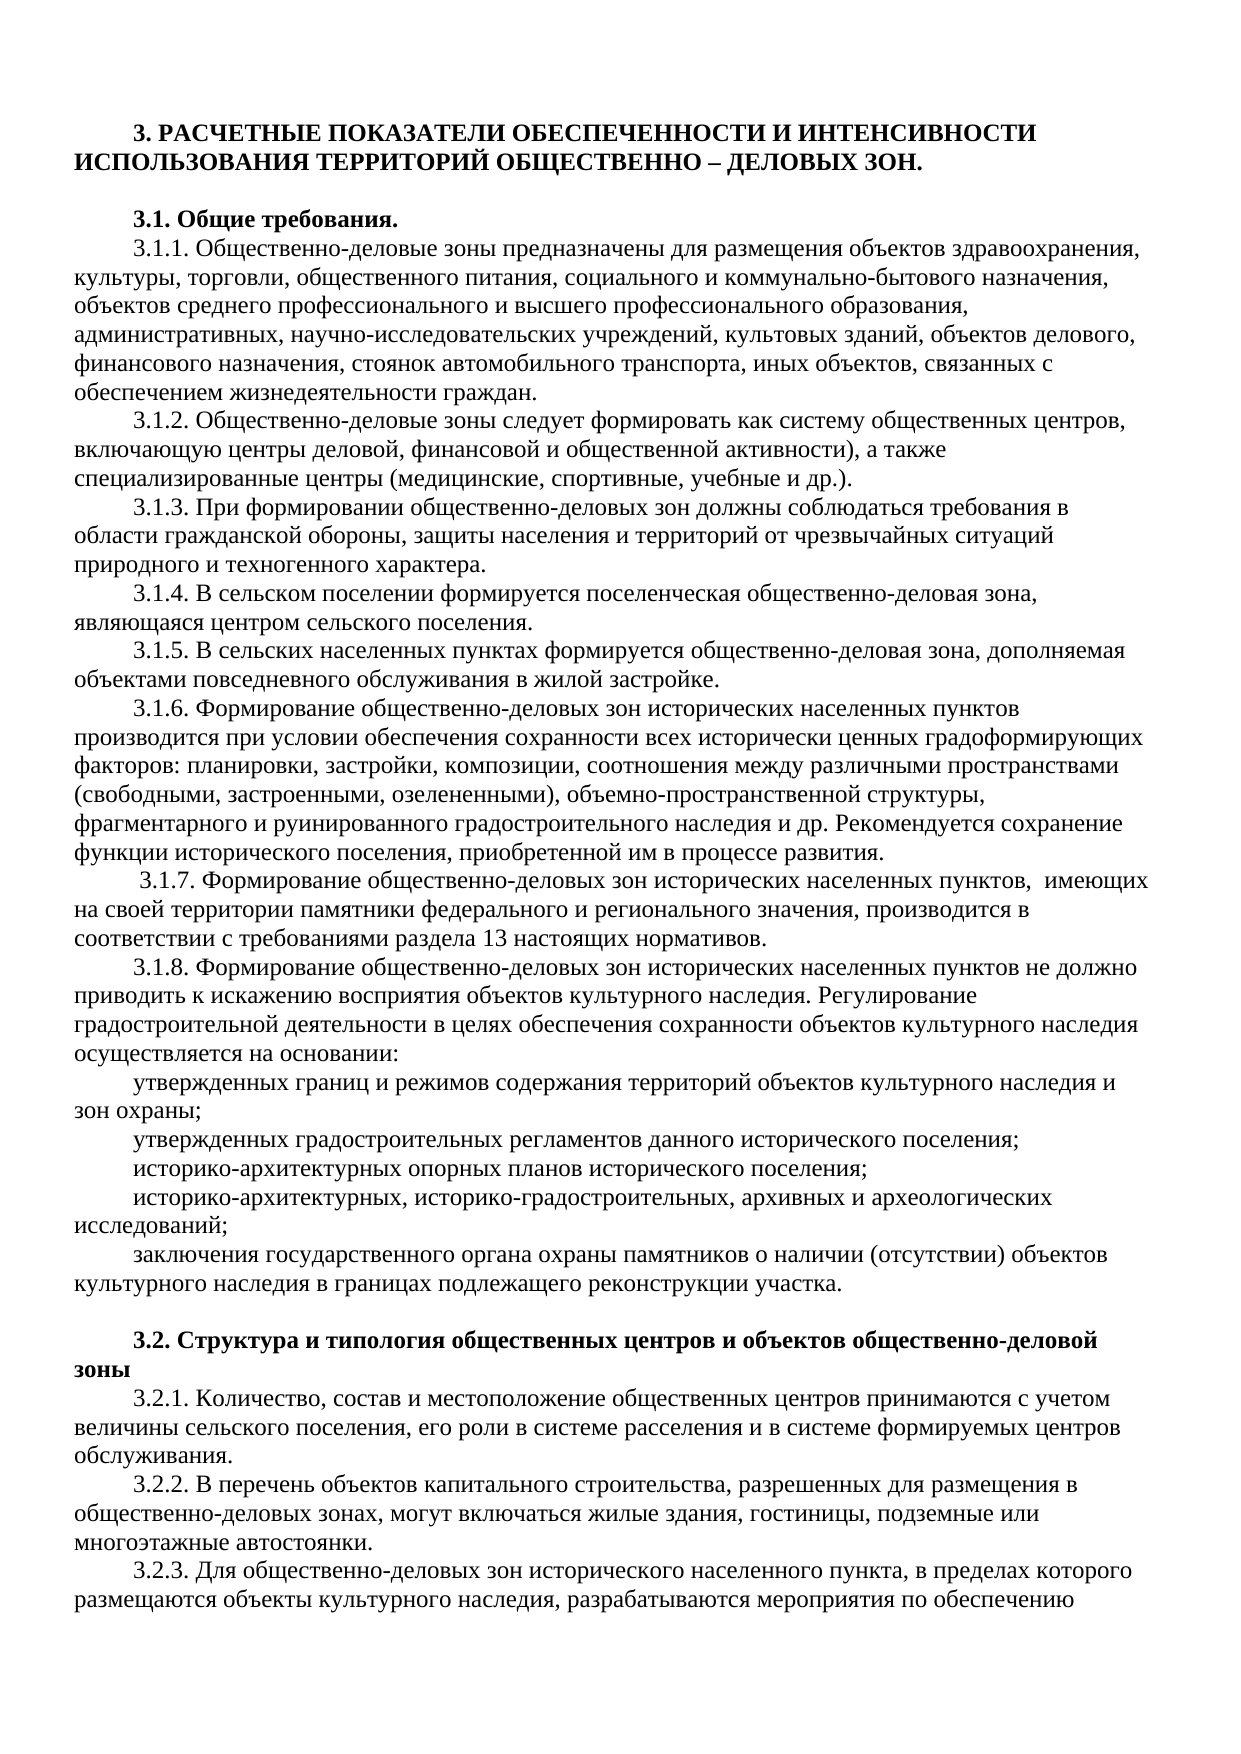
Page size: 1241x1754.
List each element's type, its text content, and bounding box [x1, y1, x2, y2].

text 3.1.3. При формировании общественно-деловых зон должны соблюдаться требования в области гражданской обороны, защиты населения и территорий от чрезвычайных ситуаций природного и техногенного характера. [74, 492, 1152, 578]
text 3. РАСЧЕТНЫЕ ПОКАЗАТЕЛИ ОБЕСПЕЧЕННОСТИ И ИНТЕНСИВНОСТИ ИСПОЛЬЗОВАНИЯ ТЕРРИТОРИЙ ОБЩЕСТВЕННО – ДЕЛОВЫХ ЗОН. [74, 118, 1152, 176]
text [74, 1556, 1152, 1613]
text 3.2.1. Количество, состав и местоположение общественных центров принимаются с учетом величины сельского поселения, его роли в системе расселения и в системе формируемых центров обслуживания. [74, 1383, 1152, 1469]
text утвержденных границ и режимов содержания территорий объектов культурного наследия и зон охраны; [74, 1067, 1152, 1124]
text историко-архитектурных опорных планов исторического поселения; [74, 1153, 1152, 1182]
text заключения государственного органа охраны памятников о наличии (отсутствии) объектов культурного наследия в границах подлежащего реконструкции участка. [74, 1239, 1152, 1297]
text 3.1.4. В сельском поселении формируется поселенческая общественно-деловая зона, являющаяся центром сельского поселения. [74, 578, 1152, 636]
text 3.1.6. Формирование общественно-деловых зон исторических населенных пунктов производится при условии обеспечения сохранности всех исторически ценных градоформирующих факторов: планировки, застройки, композиции, соотношения между различными пространствами (свободными, застроенными, озелененными), объемно-пространственной структуры, фрагментарного и руинированного градостроительного наследия и др. Рекомендуется сохранение функции исторического поселения, приобретенной им в процессе развития. [74, 693, 1152, 866]
text 3.1.8. Формирование общественно-деловых зон исторических населенных пунктов не должно приводить к искажению восприятия объектов культурного наследия. Регулирование градостроительной деятельности в целях обеспечения сохранности объектов культурного наследия осуществляется на основании: [74, 952, 1152, 1067]
text 3.1. Общие требования. [74, 204, 1152, 233]
text историко-архитектурных, историко-градостроительных, архивных и археологических исследований; [74, 1182, 1152, 1239]
text 3.1.2. Общественно-деловые зоны следует формировать как систему общественных центров, включающую центры деловой, финансовой и общественной активности), а также специализированные центры (медицинские, спортивные, учебные и др.). [74, 406, 1152, 492]
text 3.2.2. В перечень объектов капитального строительства, разрешенных для размещения в общественно-деловых зонах, могут включаться жилые здания, гостиницы, подземные или многоэтажные автостоянки. [74, 1469, 1152, 1556]
text 3.1.7. Формирование общественно-деловых зон исторических населенных пунктов, имеющих на своей территории памятники федерального и регионального значения, производится в соответствии с требованиями раздела 13 настоящих нормативов. [74, 866, 1152, 952]
text 3.2. Структура и типология общественных центров и объектов общественно-деловой зоны [74, 1326, 1152, 1383]
text 3.1.5. В сельских населенных пунктах формируется общественно-деловая зона, дополняемая объектами повседневного обслуживания в жилой застройке. [74, 636, 1152, 693]
text 3.1.1. Общественно-деловые зоны предназначены для размещения объектов здравоохранения, культуры, торговли, общественного питания, социального и коммунально-бытового назначения, объектов среднего профессионального и высшего профессионального образования, административных, научно-исследовательских учреждений, культовых зданий, объектов делового, финансового назначения, стоянок автомобильного транспорта, иных объектов, связанных с обеспечением жизнедеятельности граждан. [74, 233, 1152, 406]
text утвержденных градостроительных регламентов данного исторического поселения; [74, 1124, 1152, 1153]
